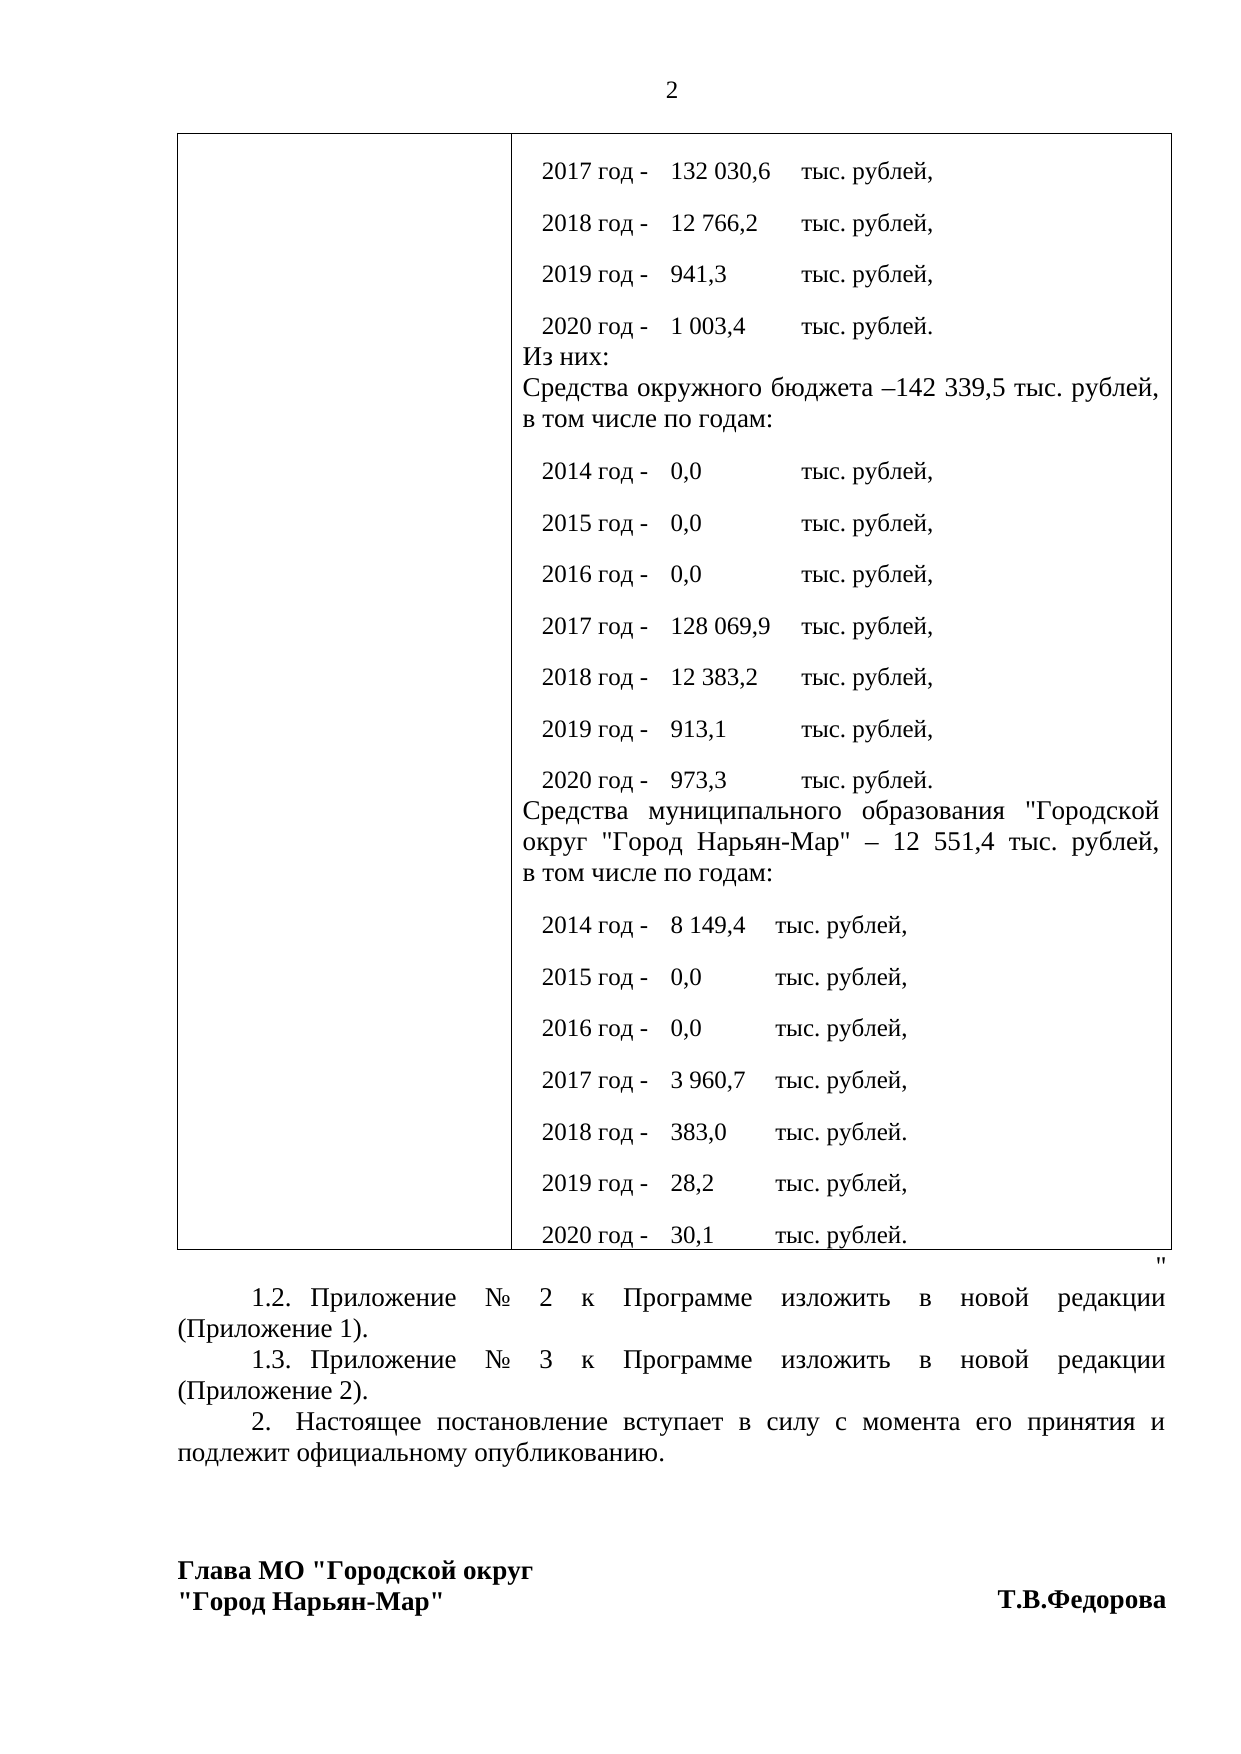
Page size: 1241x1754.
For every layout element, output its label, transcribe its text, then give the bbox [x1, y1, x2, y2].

text 1.2. Приложение № 2 к Программе изложить в новой редакции (Приложение 1). [177, 1281, 1166, 1343]
table_header Т.В.Федорова [671, 1554, 1178, 1616]
text 2. Настоящее постановление вступает в силу с момента его принятия и подлежит официальному опубликованию. [177, 1405, 1166, 1468]
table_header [178, 134, 511, 1249]
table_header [512, 134, 1171, 1249]
text 1.3. Приложение № 3 к Программе изложить в новой редакции (Приложение 2). [177, 1343, 1166, 1405]
text " [177, 1250, 1166, 1281]
table_header Глава МО "Городской округ "Город Нарьян-Мар" [166, 1554, 671, 1616]
